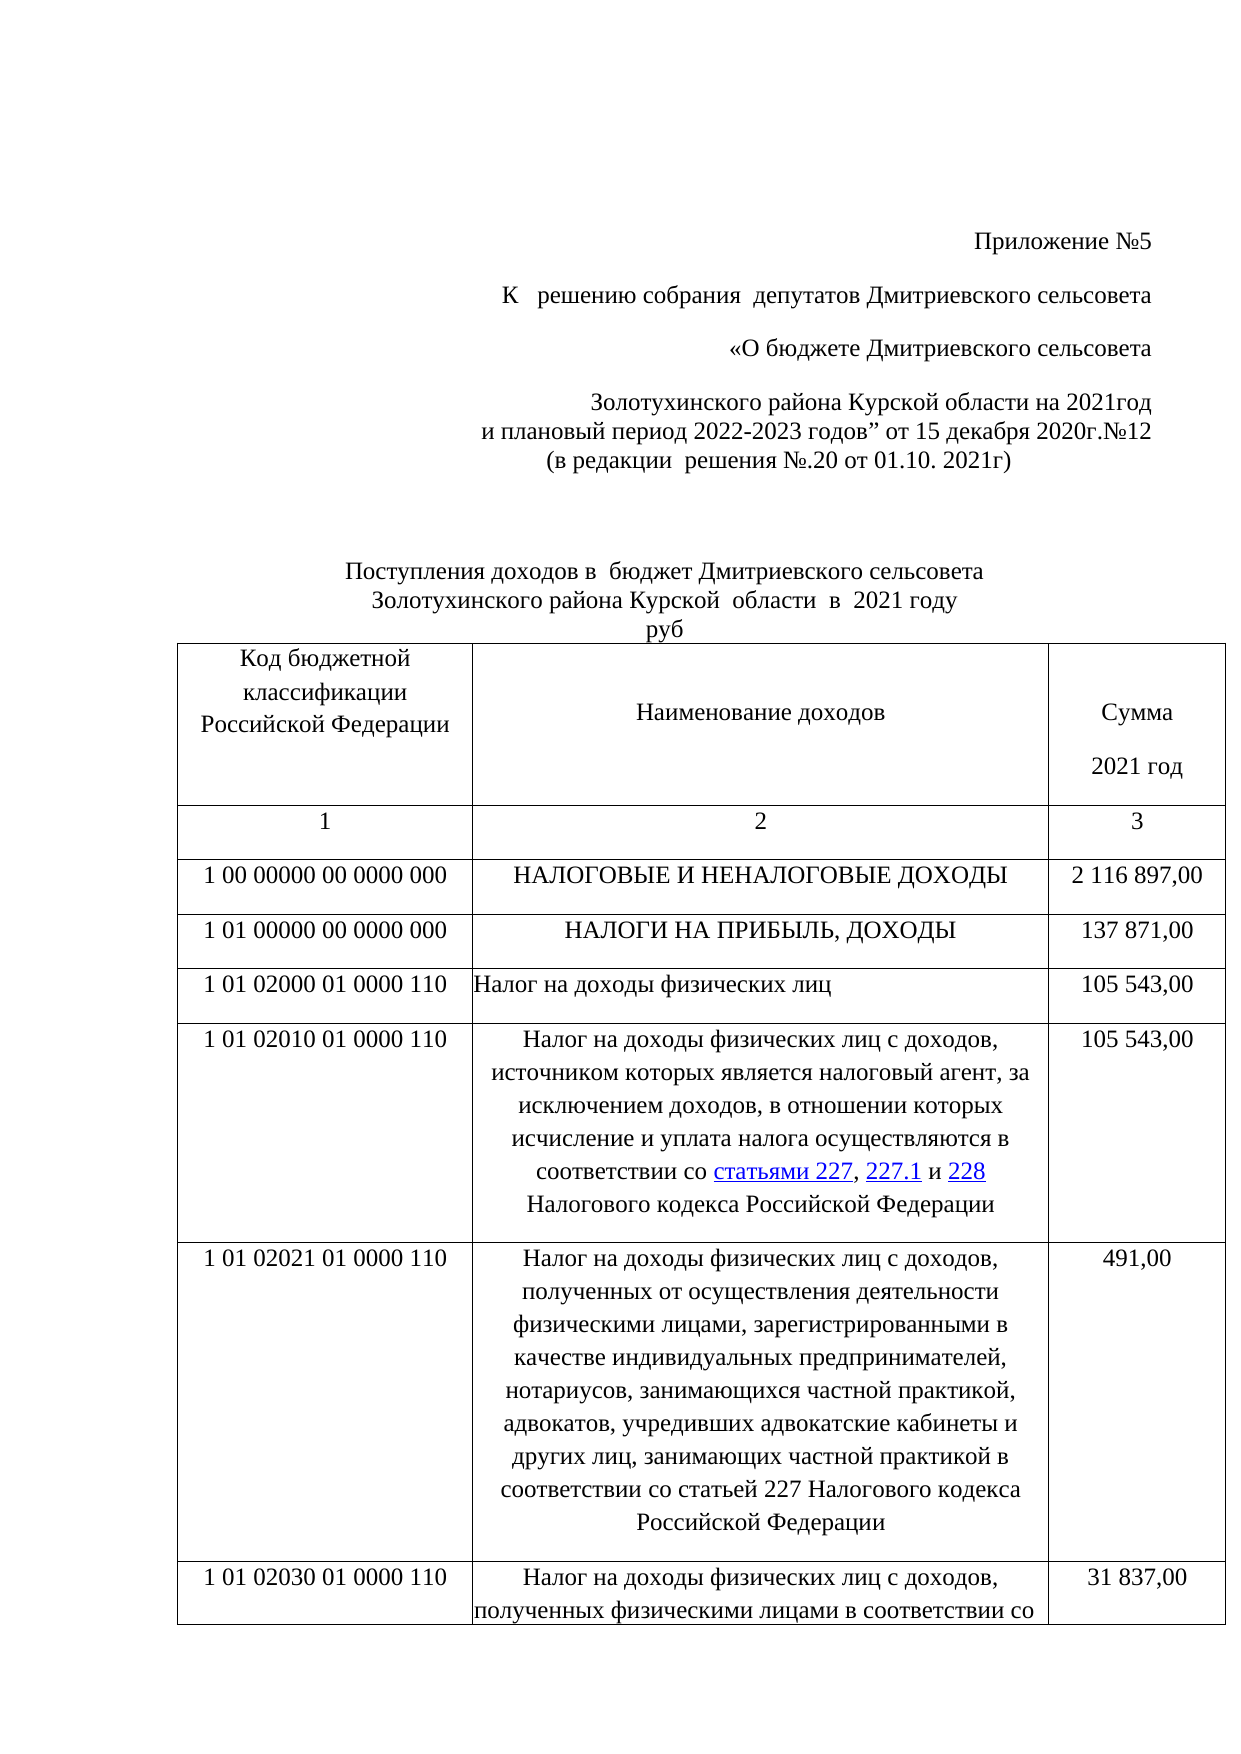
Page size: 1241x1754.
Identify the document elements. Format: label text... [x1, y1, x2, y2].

table_cell 491,00 [1049, 1243, 1225, 1561]
text «О бюджете Дмитриевского сельсовета [177, 333, 1152, 362]
text и плановый период 2022-2023 годов” от 15 декабря 2020г.№12 [177, 416, 1152, 445]
text руб [177, 614, 1152, 642]
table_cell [178, 1562, 472, 1624]
table_cell 137 871,00 [1049, 915, 1225, 968]
text К решению собрания депутатов Дмитриевского сельсовета [177, 280, 1152, 308]
table_cell 105 543,00 [1049, 1024, 1225, 1242]
table_cell Налог на доходы физических лиц с доходов, полученных от осуществления деятельности физическими лицами, зарегистрированными в качестве индивидуальных предпринимателей, нотариусов, занимающихся частной практикой, адвокатов, учредивших адвокатские кабинеты и других лиц, занимающих частной практикой в соответствии со статьей 227 Налогового кодекса Российской Федерации [473, 1243, 1048, 1561]
table_cell 1 01 00000 00 0000 000 [178, 915, 472, 968]
table_cell 1 [178, 806, 472, 859]
text Поступления доходов в бюджет Дмитриевского сельсовета [177, 556, 1152, 585]
table_header Сумма 2021 год [1049, 644, 1225, 805]
table_cell 1 01 02010 01 0000 110 [178, 1024, 472, 1242]
text Золотухинского района Курской области на 2021год [177, 387, 1152, 416]
table_cell 1 00 00000 00 0000 000 [178, 860, 472, 914]
table_cell 3 [1049, 806, 1225, 859]
table_cell 2 116 897,00 [1049, 860, 1225, 914]
text Приложение №5 [177, 226, 1152, 254]
table_cell 31 837,00 [1049, 1562, 1225, 1624]
table_cell 105 543,00 [1049, 969, 1225, 1023]
table_cell 2 [473, 806, 1048, 859]
table_header Наименование доходов [473, 644, 1048, 805]
table_cell НАЛОГИ НА ПРИБЫЛЬ, ДОХОДЫ [473, 915, 1048, 968]
text (в редакции решения №.20 от 01.10. 2021г) [177, 445, 1152, 474]
table_cell Налог на доходы физических лиц с доходов, источником которых является налоговый агент, за исключением доходов, в отношении которых исчисление и уплата налога осуществляются в соответствии со статьями 227, 227.1 и 228 Налогового кодекса Российской Федерации [473, 1024, 1048, 1242]
table_cell Налог на доходы физических лиц [473, 969, 1048, 1023]
table_header Код бюджетной классификации Российской Федерации [178, 644, 472, 805]
table_cell НАЛОГОВЫЕ И НЕНАЛОГОВЫЕ ДОХОДЫ [473, 860, 1048, 914]
table_cell 1 01 02000 01 0000 110 [178, 969, 472, 1023]
text Золотухинского района Курской области в 2021 году [177, 585, 1152, 614]
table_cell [473, 1562, 1048, 1624]
table_cell 1 01 02021 01 0000 110 [178, 1243, 472, 1561]
